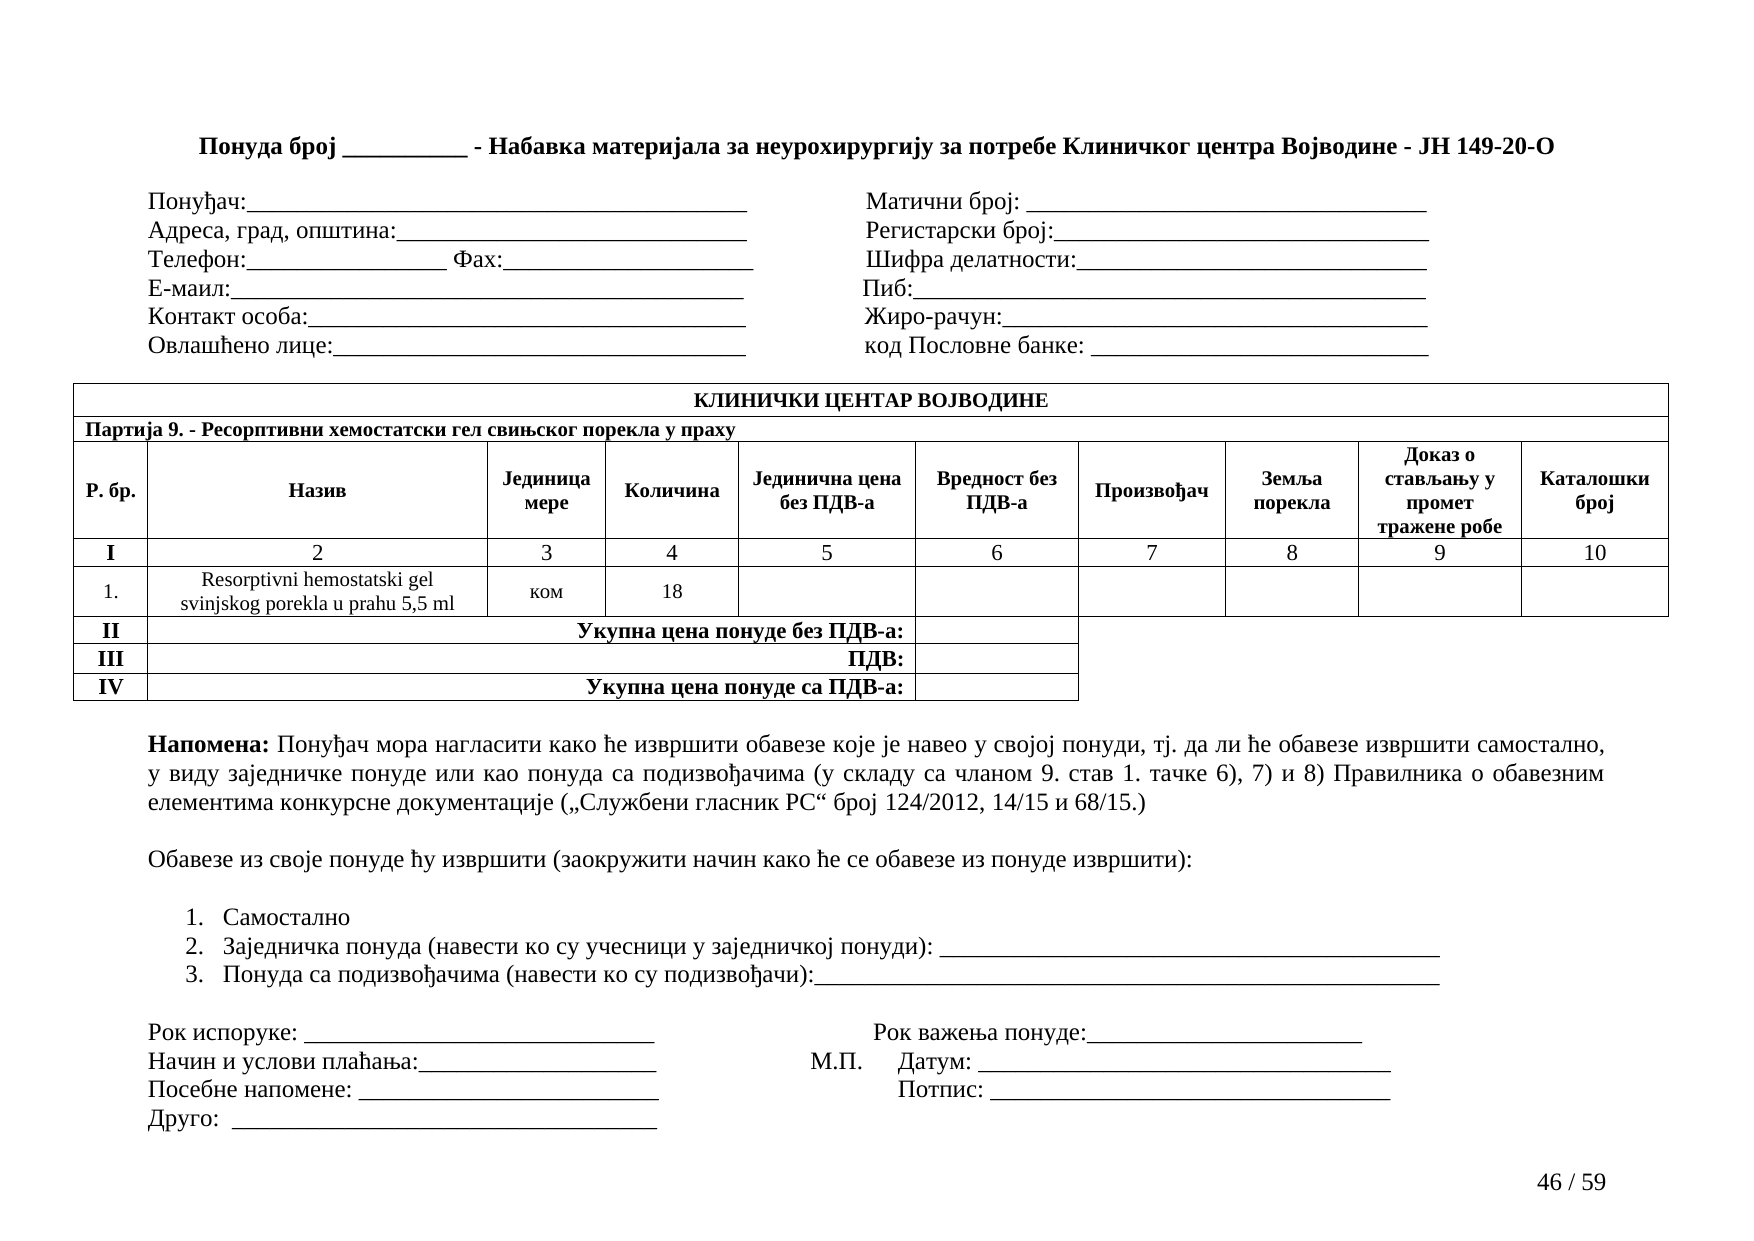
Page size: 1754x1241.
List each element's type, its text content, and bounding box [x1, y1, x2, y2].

table_cell 10 [1522, 539, 1668, 566]
text Рок испоруке: ____________________________ Рок важења понуде:______________________ [148, 1017, 1606, 1046]
table_cell [916, 617, 1078, 643]
table_cell Укупна цена понуде са ПДВ-а: [148, 674, 915, 700]
table_cell 8 [1226, 539, 1358, 566]
table_cell Партија 9. - Ресорптивни хемостатски гел свињског порекла у праху [74, 417, 1668, 441]
table_cell Каталошки број [1522, 442, 1668, 538]
text Овлашћено лице:_________________________________ код Пословне банке: ___________________________ [148, 330, 1606, 359]
table_cell II [74, 617, 147, 643]
table_cell ком [488, 567, 605, 616]
table_cell [1226, 567, 1358, 616]
table_cell [916, 674, 1078, 700]
table_cell 1. [74, 567, 147, 616]
table_cell I [74, 539, 147, 566]
table_cell ПДВ: [148, 644, 915, 672]
table_cell [739, 567, 915, 616]
table_header КЛИНИЧКИ ЦЕНТАР ВОЈВОДИНЕ [74, 384, 1668, 416]
table_cell 3 [488, 539, 605, 566]
text Начин и услови плаћања:___________________ М.П. Датум: _________________________________ [148, 1046, 1606, 1074]
list Понуда са подизвођачима (навести ко су подизвођачи):__________________________________________________ [185, 959, 1606, 988]
table_cell [1522, 567, 1668, 616]
text Напомена: Понуђач мора нагласити како ће извршити обавезе које је навео у својој понуди, тј. да ли ће обавезе извршити самостално, у виду заједничке понуде или као понуда са подизвођачима (у складу са чланом 9. став 1. тачкe 6), 7) и 8) Правилника о обавезним елементима конкурсне документације („Службени гласник РС“ број 124/2012, 14/15 и 68/15.) [148, 729, 1606, 816]
table_cell Доказ о стављању у промет тражене робе [1359, 442, 1521, 538]
table_cell IV [74, 674, 147, 700]
table_cell Вредност без ПДВ-а [916, 442, 1078, 538]
table_cell Укупна цена понуде без ПДВ-а: [148, 617, 915, 643]
table_cell Resorptivni hemostatski gel svinjskog porekla u prahu 5,5 ml [148, 567, 487, 616]
text Адреса, град, општина:____________________________ Регистарски број:______________________________ [148, 215, 1606, 244]
table_cell 6 [916, 539, 1078, 566]
table_cell 4 [606, 539, 738, 566]
table_cell [916, 644, 1078, 672]
table_cell 9 [1359, 539, 1521, 566]
table_cell Јединична цена без ПДВ-а [739, 442, 915, 538]
table_cell Произвођач [1079, 442, 1225, 538]
table_cell III [74, 644, 147, 672]
table_cell Јединица мере [488, 442, 605, 538]
text Контакт особа:___________________________________ Жиро-рачун:__________________________________ [148, 301, 1606, 330]
text Посебне напомене: ________________________ Потпис: ________________________________ [148, 1074, 1606, 1103]
text Понуда број __________ - Набавка материјала за неурохирургију за потребе Клиничког центра Војводине - ЈН 149-20-О [148, 131, 1606, 160]
text Обавезе из своје понуде ћу извршити (заокружити начин како ће се обавезе из понуде извршити): [148, 844, 1606, 873]
table_cell 7 [1079, 539, 1225, 566]
text Понуђач:________________________________________ Матични број: ________________________________ [148, 186, 1606, 215]
table_cell Земља порекла [1226, 442, 1358, 538]
table_cell [1359, 567, 1521, 616]
table_cell [916, 567, 1078, 616]
text Е-маил:_________________________________________ Пиб:_________________________________________ [148, 273, 1606, 301]
table_cell 5 [739, 539, 915, 566]
table_cell Р. бр. [74, 442, 147, 538]
table_cell [1079, 567, 1225, 616]
text Телефон:________________ Фах:____________________ Шифра делатности:____________________________ [148, 244, 1606, 273]
list Самостално [185, 902, 1606, 931]
list Заједничка понуда (навести ко су учесници у заједничкој понуди): ________________________________________ [185, 931, 1606, 959]
table_cell 18 [606, 567, 738, 616]
table_cell Назив [148, 442, 487, 538]
table_cell 2 [148, 539, 487, 566]
table_cell Количина [606, 442, 738, 538]
text Друго: __________________________________ [148, 1103, 1606, 1132]
